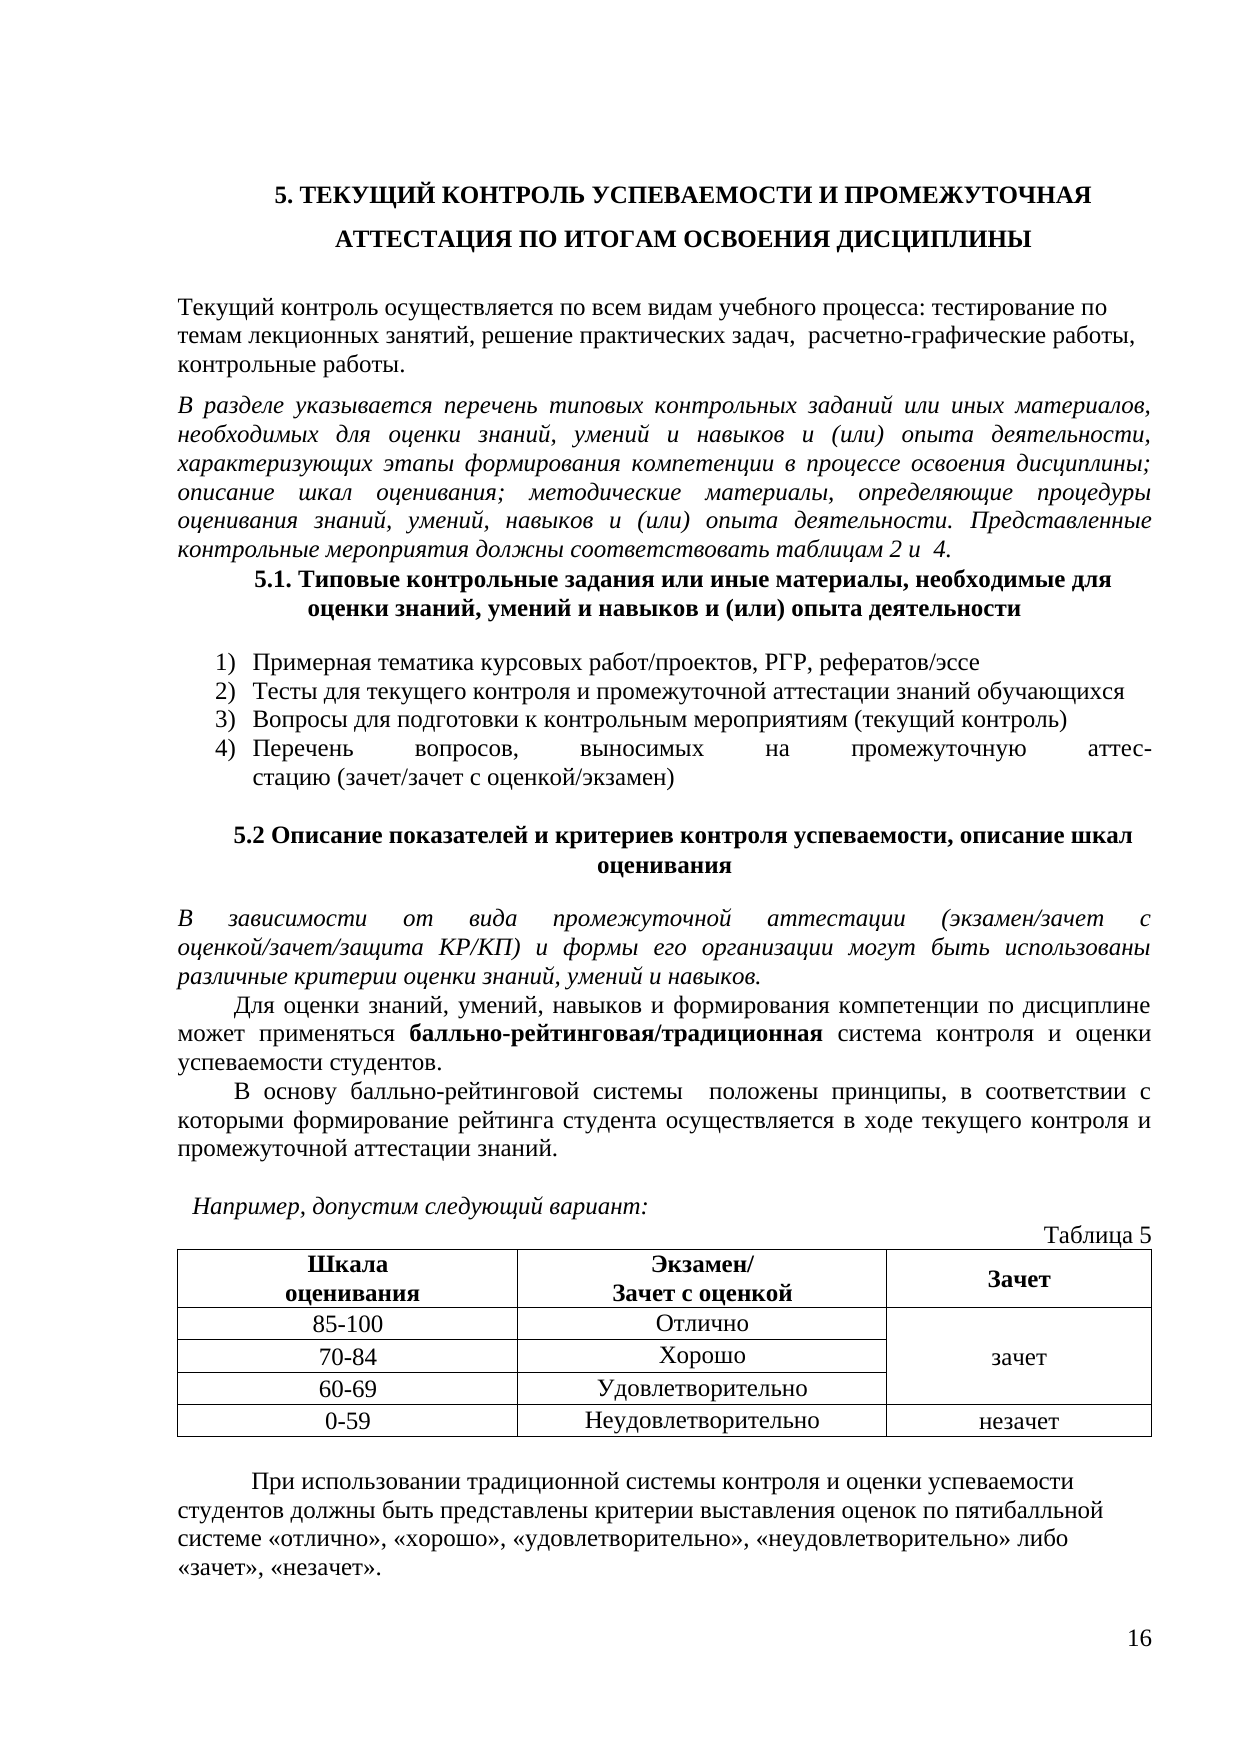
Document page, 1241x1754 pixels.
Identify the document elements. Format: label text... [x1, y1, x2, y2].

table_header Шкала оценивания [178, 1250, 517, 1307]
table_cell незачет [887, 1405, 1151, 1436]
list Перечень вопросов, выносимых на промежуточную аттеc- стацию (зачет/зачет с оценкой/экзамен) [215, 733, 1152, 791]
table_cell Удовлетворительно [518, 1373, 886, 1404]
table_cell 85-100 [178, 1308, 517, 1339]
list Тесты для текущего контроля и промежуточной аттестации знаний обучающихся [215, 676, 1152, 704]
table_cell Отлично [518, 1308, 886, 1339]
table_header Зачет [887, 1250, 1151, 1307]
table_header Экзамен/ Зачет с оценкой [518, 1250, 886, 1307]
text 5.2 Описание показателей и критериев контроля успеваемости, описание шкал оценивания [177, 819, 1152, 878]
table_cell Хорошо [518, 1340, 886, 1372]
subtitle 5. ТЕКУЩИЙ КОНТРОЛЬ УСПЕВАЕМОСТИ И ПРОМЕЖУТОЧНАЯ АТТЕСТАЦИЯ ПО ИТОГАМ ОСВОЕНИЯ ДИСЦИПЛИНЫ [215, 181, 1152, 252]
text При использовании традиционной системы контроля и оценки успеваемости студентов должны быть представлены критерии выставления оценок по пятибалльной системе «отлично», «хорошо», «удовлетворительно», «неудовлетворительно» либо «зачет», «незачет». [177, 1466, 1152, 1581]
table_cell 70-84 [178, 1340, 517, 1372]
text В основу балльно-рейтинговой системы положены принципы, в соответствии с которыми формирование рейтинга студента осуществляется в ходе текущего контроля и промежуточной аттестации знаний. [177, 1076, 1152, 1162]
table_cell зачет [887, 1308, 1151, 1404]
text В разделе указывается перечень типовых контрольных заданий или иных материалов, необходимых для оценки знаний, умений и навыков и (или) опыта деятельности, характеризующих этапы формирования компетенции в процессе освоения дисциплины; описание шкал оценивания; методические материалы, определяющие процедуры оценивания знаний, умений, навыков и (или) опыта деятельности. Представленные контрольные мероприятия должны соответствовать таблицам 2 и 4. [177, 391, 1152, 563]
text Например, допустим следующий вариант: [177, 1191, 1152, 1220]
text 5.1. Типовые контрольные задания или иные материалы, необходимые для оценки знаний, умений и навыков и (или) опыта деятельности [177, 563, 1152, 622]
text Таблица 5 [177, 1220, 1152, 1248]
table_cell Неудовлетворительно [518, 1405, 886, 1436]
text Для оценки знаний, умений, навыков и формирования компетенции по дисциплине может применяться балльно-рейтинговая/традиционная система контроля и оценки успеваемости студентов. [177, 990, 1152, 1076]
table_cell 60-69 [178, 1373, 517, 1404]
list Вопросы для подготовки к контрольным мероприятиям (текущий контроль) [215, 704, 1152, 733]
text В зависимости от вида промежуточной аттестации (экзамен/зачет с оценкой/зачет/защита КР/КП) и формы его организации могут быть использованы различные критерии оценки знаний, умений и навыков. [177, 903, 1152, 990]
table_cell 0-59 [178, 1405, 517, 1436]
list Примерная тематика курсовых работ/проектов, РГР, рефератов/эссе [215, 647, 1152, 676]
text Текущий контроль осуществляется по всем видам учебного процесса: тестирование по темам лекционных занятий, решение практических задач, расчетно-графические работы, контрольные работы. [177, 292, 1152, 378]
